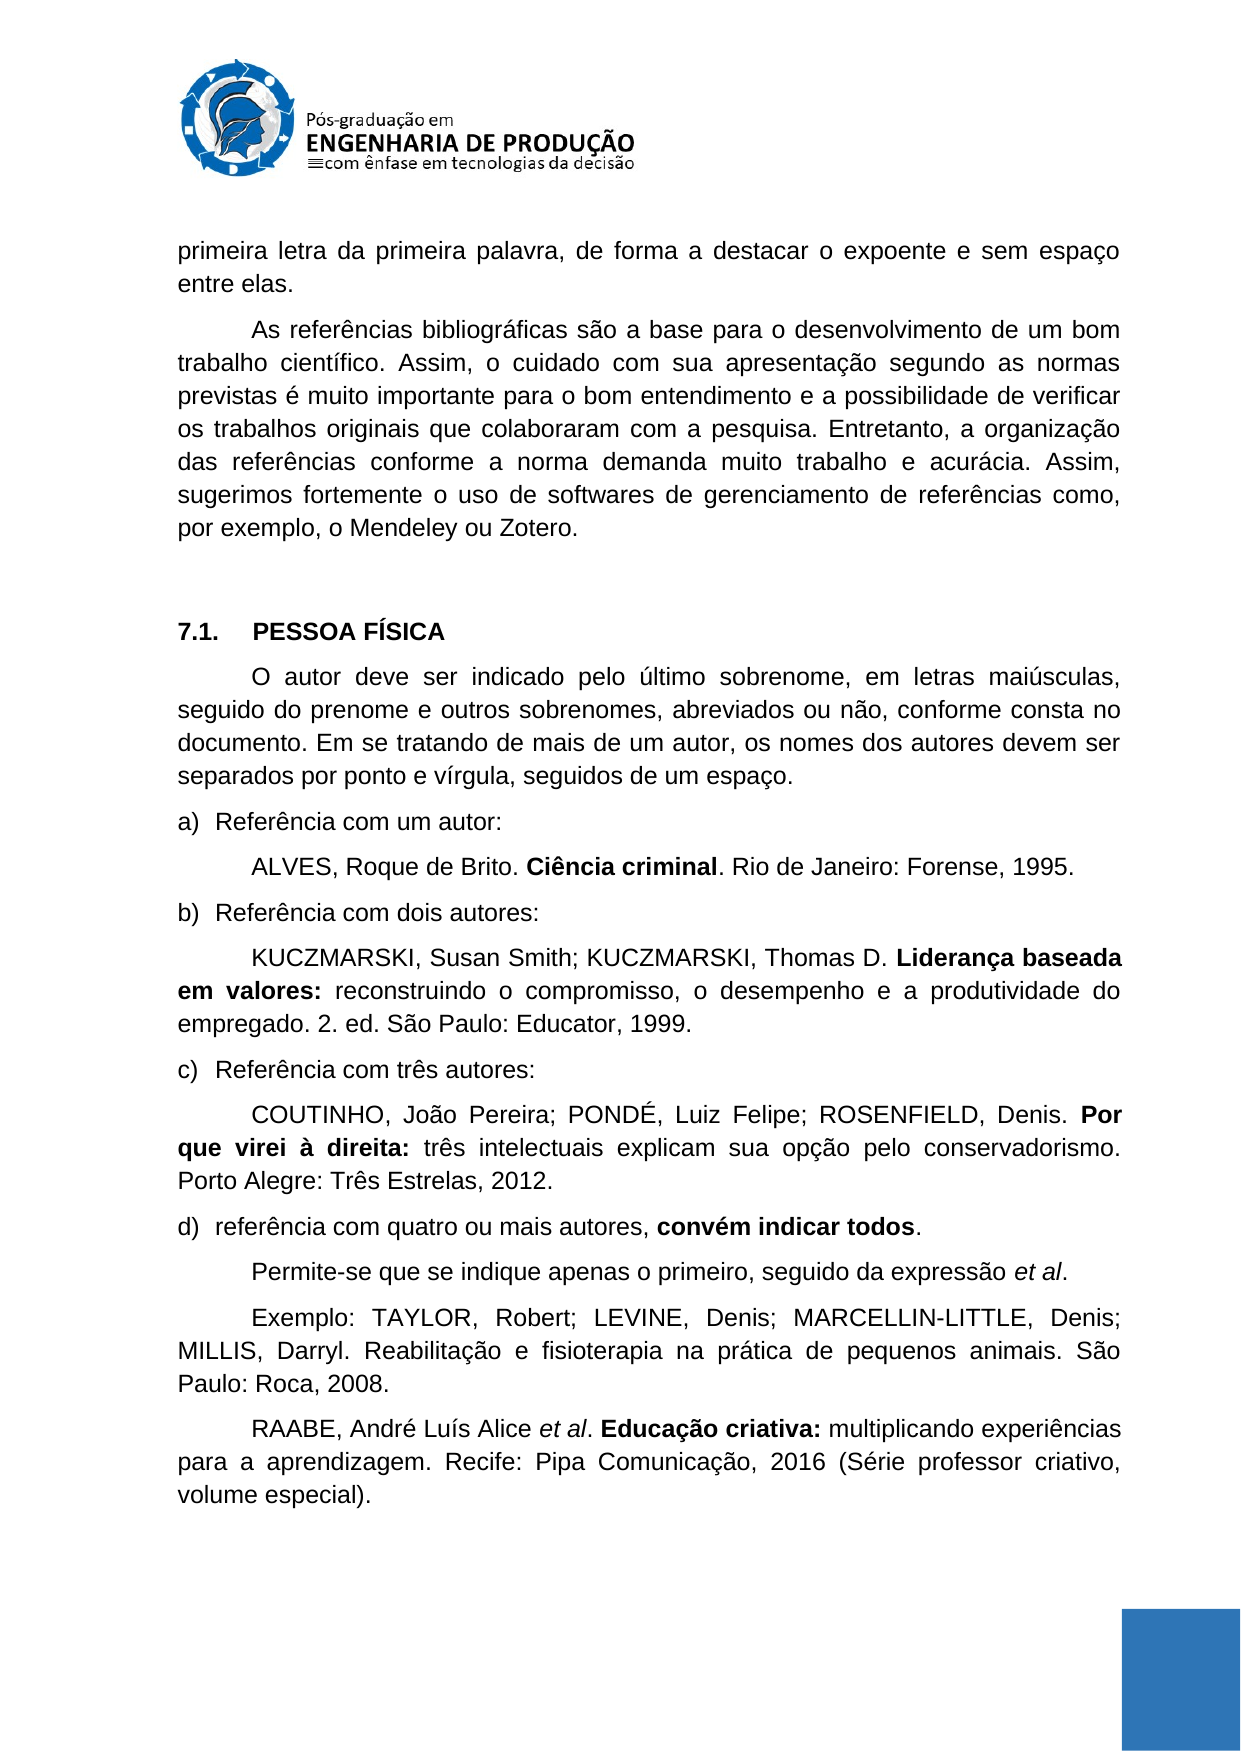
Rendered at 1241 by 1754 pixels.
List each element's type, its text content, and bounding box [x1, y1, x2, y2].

list Referência com um autor: [177, 807, 1122, 835]
text RAABE, André Luís Alice et al. Educação criativa: multiplicando experiências para a aprendizagem. Recife: Pipa Comunicação, 2016 (Série professor criativo, volume especial). [177, 1414, 1122, 1509]
text ALVES, Roque de Brito. Ciência criminal. Rio de Janeiro: Forense, 1995. [177, 852, 1122, 881]
subtitle PESSOA FÍSICA [177, 616, 1122, 645]
text Permite-se que se indique apenas o primeiro, seguido da expressão et al. [177, 1257, 1122, 1286]
list Referência com três autores: [177, 1055, 1122, 1083]
picture [177, 59, 651, 186]
text COUTINHO, João Pereira; PONDÉ, Luiz Felipe; ROSENFIELD, Denis. Por que virei à direita: três intelectuais explicam sua opção pelo conservadorismo. Porto Alegre: Três Estrelas, 2012. [177, 1100, 1122, 1195]
text O autor deve ser indicado pelo último sobrenome, em letras maiúsculas, seguido do prenome e outros sobrenomes, abreviados ou não, conforme consta no documento. Em se tratando de mais de um autor, os nomes dos autores devem ser separados por ponto e vírgula, seguidos de um espaço. [177, 662, 1122, 790]
list Referência com dois autores: [177, 898, 1122, 926]
text As referências bibliográficas são a base para o desenvolvimento de um bom trabalho científico. Assim, o cuidado com sua apresentação segundo as normas previstas é muito importante para o bom entendimento e a possibilidade de verificar os trabalhos originais que colaboraram com a pesquisa. Entretanto, a organização das referências conforme a norma demanda muito trabalho e acurácia. Assim, sugerimos fortemente o uso de softwares de gerenciamento de referências como, por exemplo, o Mendeley ou Zotero. [177, 315, 1122, 542]
list referência com quatro ou mais autores, convém indicar todos. [177, 1212, 1122, 1241]
text Exemplo: TAYLOR, Robert; LEVINE, Denis; MARCELLIN-LITTLE, Denis; MILLIS, Darryl. Reabilitação e fisioterapia na prática de pequenos animais. São Paulo: Roca, 2008. [177, 1303, 1122, 1398]
text KUCZMARSKI, Susan Smith; KUCZMARSKI, Thomas D. Liderança baseada em valores: reconstruindo o compromisso, o desempenho e a produtividade do empregado. 2. ed. São Paulo: Educator, 1999. [177, 943, 1122, 1038]
